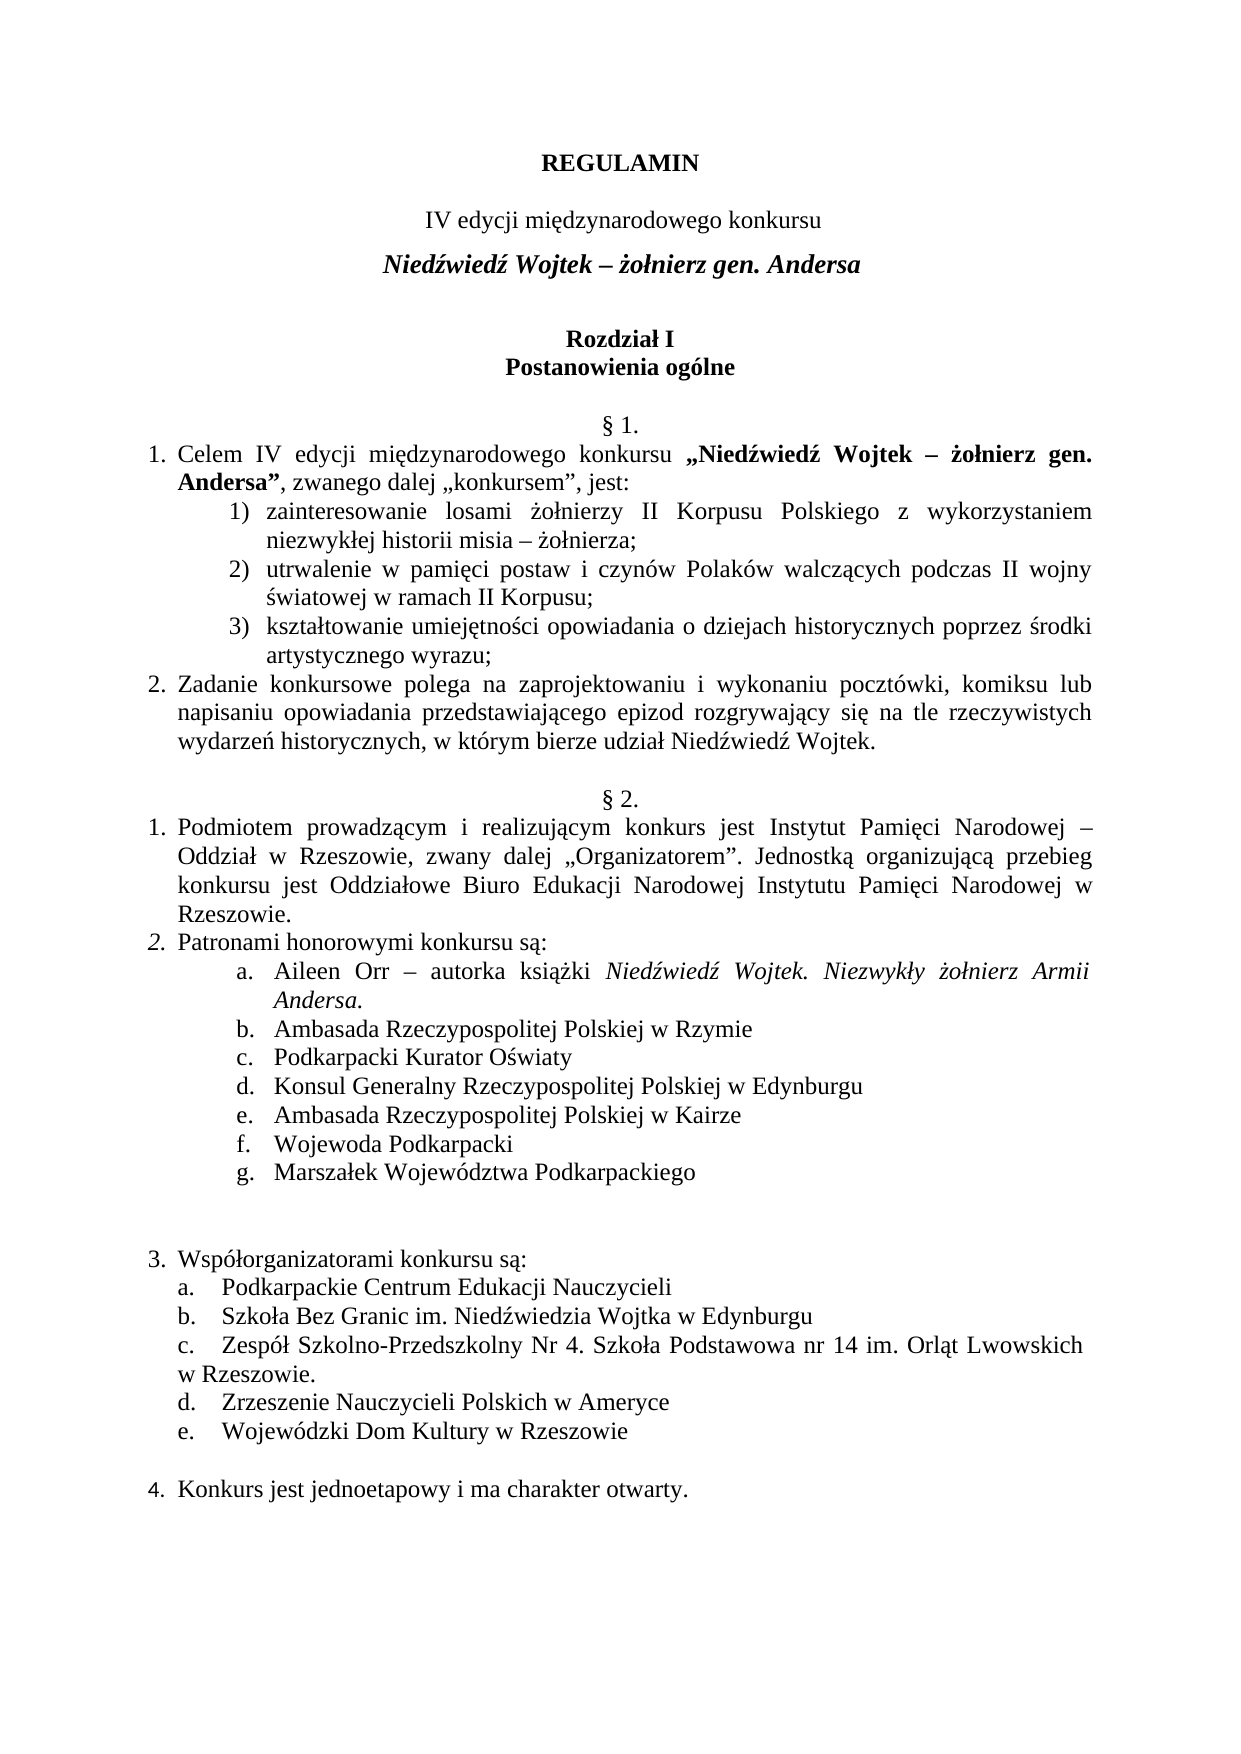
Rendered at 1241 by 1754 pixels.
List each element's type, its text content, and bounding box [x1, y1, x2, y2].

list Ambasada Rzeczypospolitej Polskiej w Kairze [236, 1100, 1093, 1129]
text § 1. [148, 410, 1093, 439]
list Konsul Generalny Rzeczypospolitej Polskiej w Edynburgu [236, 1071, 1093, 1100]
list Konkurs jest jednoetapowy i ma charakter otwarty. [148, 1474, 1093, 1503]
list Celem IV edycji międzynarodowego konkursu „Niedźwiedź Wojtek – żołnierz gen. Andersa”, zwanego dalej „konkursem”, jest: [148, 439, 1093, 496]
list Zadanie konkursowe polega na zaprojektowaniu i wykonaniu pocztówki, komiksu lub napisaniu opowiadania przedstawiającego epizod rozgrywający się na tle rzeczywistych wydarzeń historycznych, w którym bierze udział Niedźwiedź Wojtek. [148, 669, 1093, 755]
list Wojewoda Podkarpacki [236, 1129, 1093, 1157]
list Ambasada Rzeczypospolitej Polskiej w Rzymie [236, 1014, 1093, 1042]
text c. Zespół Szkolno-Przedszkolny Nr 4. Szkoła Podstawowa nr 14 im. Orląt Lwowskich w Rzeszowie. [177, 1330, 1093, 1387]
text Rozdział I [148, 324, 1093, 352]
list utrwalenie w pamięci postaw i czynów Polaków walczących podczas II wojny światowej w ramach II Korpusu; [228, 554, 1093, 611]
text b. Szkoła Bez Granic im. Niedźwiedzia Wojtka w Edynburgu [177, 1301, 1093, 1330]
list kształtowanie umiejętności opowiadania o dziejach historycznych poprzez środki artystycznego wyrazu; [228, 611, 1093, 669]
text a. Podkarpackie Centrum Edukacji Nauczycieli [177, 1272, 1093, 1301]
list Aileen Orr – autorka książki Niedźwiedź Wojtek. Niezwykły żołnierz Armii Andersa. [236, 956, 1093, 1014]
list Podkarpacki Kurator Oświaty [236, 1042, 1093, 1071]
list Marszałek Województwa Podkarpackiego [236, 1157, 1093, 1186]
list Podmiotem prowadzącym i realizującym konkurs jest Instytut Pamięci Narodowej – Oddział w Rzeszowie, zwany dalej „Organizatorem”. Jednostką organizującą przebieg konkursu jest Oddziałowe Biuro Edukacji Narodowej Instytutu Pamięci Narodowej w Rzeszowie. [148, 812, 1093, 927]
list zainteresowanie losami żołnierzy II Korpusu Polskiego z wykorzystaniem niezwykłej historii misia – żołnierza; [228, 496, 1093, 554]
subtitle IV edycji międzynarodowego konkursu [153, 205, 1093, 234]
text e. Wojewódzki Dom Kultury w Rzeszowie [177, 1416, 1093, 1445]
text § 2. [148, 784, 1093, 812]
list Współorganizatorami konkursu są: [148, 1244, 1093, 1272]
text d. Zrzeszenie Nauczycieli Polskich w Ameryce [177, 1387, 1093, 1416]
text REGULAMIN [148, 148, 1093, 176]
text Postanowienia ogólne [148, 352, 1093, 381]
list Patronami honorowymi konkursu są: [148, 927, 1093, 956]
subtitle Niedźwiedź Wojtek – żołnierz gen. Andersa [153, 248, 1093, 279]
